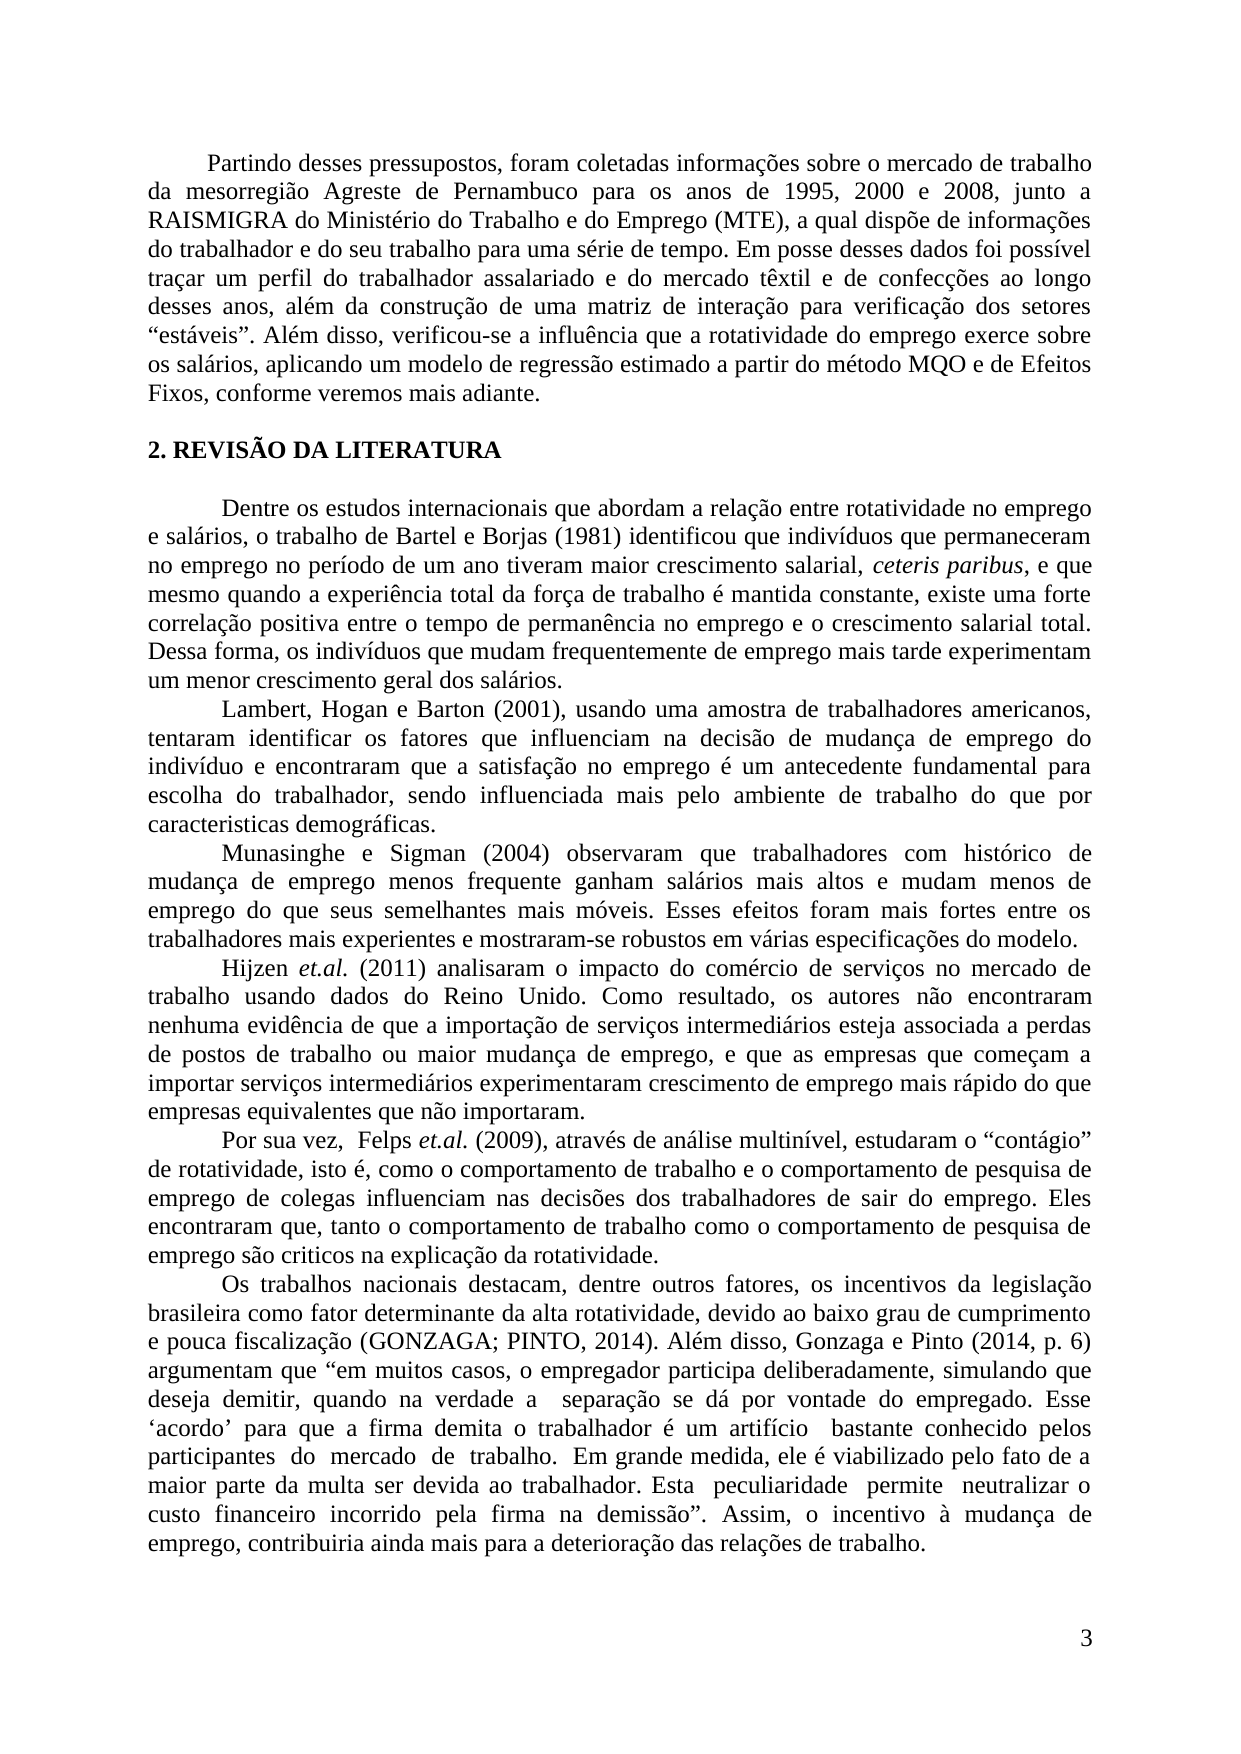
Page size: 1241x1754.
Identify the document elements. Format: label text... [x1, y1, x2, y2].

text Por sua vez, Felps et.al. (2009), através de análise multinível, estudaram o “contágio” de rotatividade, isto é, como o comportamento de trabalho e o comportamento de pesquisa de emprego de colegas influenciam nas decisões dos trabalhadores de sair do emprego. Eles encontraram que, tanto o comportamento de trabalho como o comportamento de pesquisa de emprego são criticos na explicação da rotatividade. [148, 1125, 1092, 1269]
text Munasinghe e Sigman (2004) observaram que trabalhadores com histórico de mudança de emprego menos frequente ganham salários mais altos e mudam menos de emprego do que seus semelhantes mais móveis. Esses efeitos foram mais fortes entre os trabalhadores mais experientes e mostraram-se robustos em várias especificações do modelo. [148, 838, 1092, 953]
text 2. REVISÃO DA LITERATURA [148, 435, 1092, 464]
list Os trabalhos nacionais destacam, dentre outros fatores, os incentivos da legislação brasileira como fator determinante da alta rotatividade, devido ao baixo grau de cumprimento e pouca fiscalização (Gonzaga; Pinto, 2014). Além disso, Gonzaga e Pinto (2014, p. 6) argumentam que “em muitos casos, o empregador participa deliberadamente, simulando que deseja demitir, quando na verdade a separação se dá por vontade do empregado. Esse ‘acordo’ para que a firma demita o trabalhador é um artifício bastante conhecido pelos participantes do mercado de trabalho. Em grande medida, ele é viabilizado pelo fato de a maior parte da multa ser devida ao trabalhador. Esta peculiaridade permite neutralizar o custo financeiro incorrido pela firma na demissão”. Assim, o incentivo à mudança de emprego, contribuiria ainda mais para a deterioração das relações de trabalho. [148, 1269, 1092, 1556]
text Hijzen et.al. (2011) analisaram o impacto do comércio de serviços no mercado de trabalho usando dados do Reino Unido. Como resultado, os autores não encontraram nenhuma evidência de que a importação de serviços intermediários esteja associada a perdas de postos de trabalho ou maior mudança de emprego, e que as empresas que começam a importar serviços intermediários experimentaram crescimento de emprego mais rápido do que empresas equivalentes que não importaram. [148, 953, 1092, 1125]
text Partindo desses pressupostos, foram coletadas informações sobre o mercado de trabalho da mesorregião Agreste de Pernambuco para os anos de 1995, 2000 e 2008, junto a RAISMIGRA do Ministério do Trabalho e do Emprego (MTE), a qual dispõe de informações do trabalhador e do seu trabalho para uma série de tempo. Em posse desses dados foi possível traçar um perfil do trabalhador assalariado e do mercado têxtil e de confecções ao longo desses anos, além da construção de uma matriz de interação para verificação dos setores “estáveis”. Além disso, verificou-se a influência que a rotatividade do emprego exerce sobre os salários, aplicando um modelo de regressão estimado a partir do método MQO e de Efeitos Fixos, conforme veremos mais adiante. [148, 148, 1092, 406]
text Dentre os estudos internacionais que abordam a relação entre rotatividade no emprego e salários, o trabalho de Bartel e Borjas (1981) identificou que indivíduos que permaneceram no emprego no período de um ano tiveram maior crescimento salarial, ceteris paribus, e que mesmo quando a experiência total da força de trabalho é mantida constante, existe uma forte correlação positiva entre o tempo de permanência no emprego e o crescimento salarial total. Dessa forma, os indivíduos que mudam frequentemente de emprego mais tarde experimentam um menor crescimento geral dos salários. [148, 493, 1092, 694]
text Lambert, Hogan e Barton (2001), usando uma amostra de trabalhadores americanos, tentaram identificar os fatores que influenciam na decisão de mudança de emprego do indivíduo e encontraram que a satisfação no emprego é um antecedente fundamental para escolha do trabalhador, sendo influenciada mais pelo ambiente de trabalho do que por caracteristicas demográficas. [148, 694, 1092, 838]
